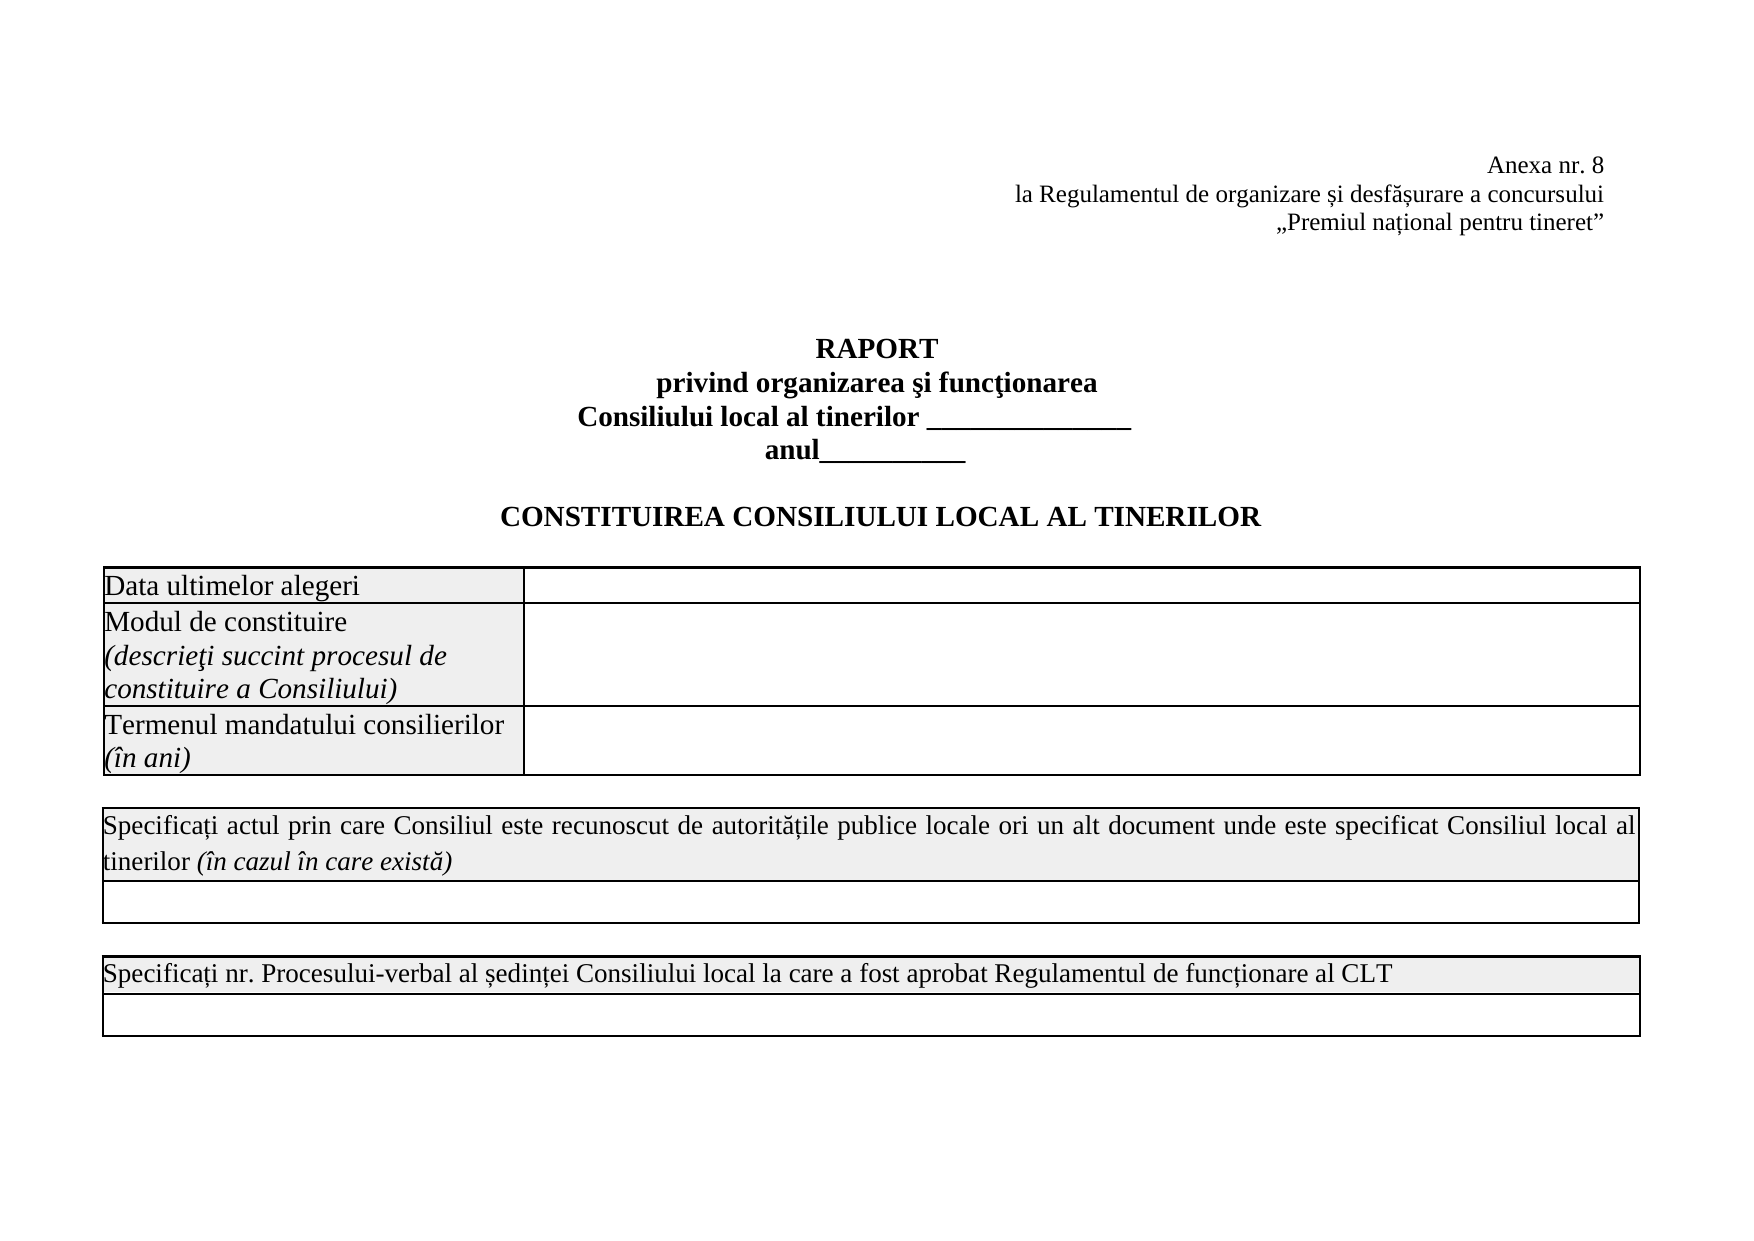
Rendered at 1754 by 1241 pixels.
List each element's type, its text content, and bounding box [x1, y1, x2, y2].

table_cell [104, 995, 1639, 1034]
table_cell Termenul mandatului consilierilor (în ani) [105, 707, 523, 774]
text privind organizarea şi funcţionarea [150, 365, 1604, 399]
text Anexa nr. 8 [150, 150, 1604, 179]
table_header [525, 569, 1639, 602]
table_cell [525, 604, 1639, 705]
text la Regulamentul de organizare și desfășurare a concursului [150, 179, 1604, 207]
text RAPORT [150, 332, 1604, 365]
text anul__________ [150, 432, 1604, 466]
text „Premiul național pentru tineret” [150, 207, 1604, 236]
text Consiliului local al tinerilor ______________ [150, 399, 1604, 432]
table_header Specificați actul prin care Consiliul este recunoscut de autoritățile publice locale ori un alt document unde este specificat Consiliul local al tinerilor (în cazul în care există) [104, 809, 1638, 880]
table_cell [525, 707, 1639, 774]
table_cell Modul de constituire (descrieţi succint procesul de constituire a Consiliului) [105, 604, 523, 705]
table_header Data ultimelor alegeri [105, 569, 523, 602]
text CONSTITUIREA CONSILIULUI LOCAL AL TINERILOR [150, 499, 1604, 533]
table_cell [104, 882, 1638, 922]
table_header Specificați nr. Procesului-verbal al ședinței Consiliului local la care a fost aprobat Regulamentul de funcționare al CLT [104, 958, 1639, 992]
